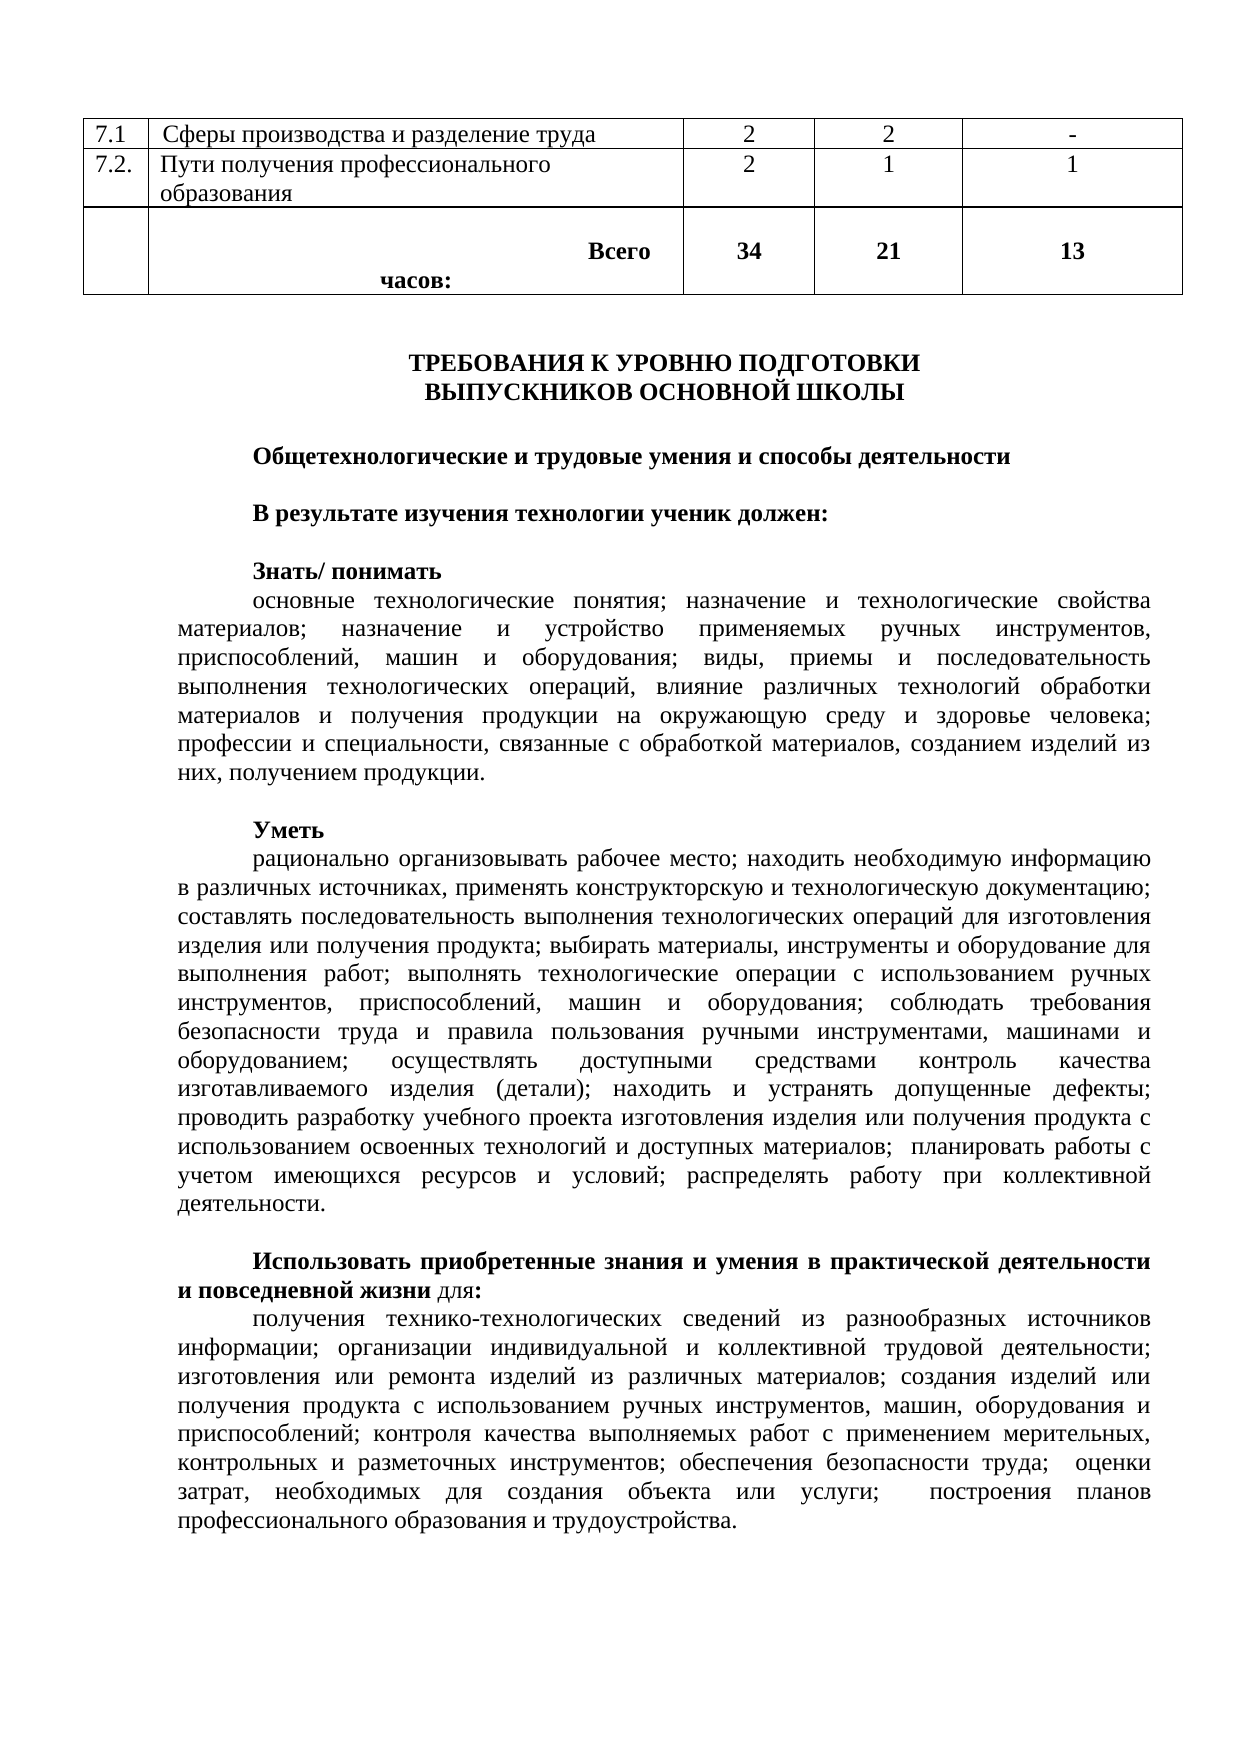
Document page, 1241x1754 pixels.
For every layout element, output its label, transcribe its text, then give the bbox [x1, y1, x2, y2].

text Использовать приобретенные знания и умения в практической деятельности и повседневной жизни для: [177, 1246, 1152, 1303]
text Уметь [177, 815, 1152, 843]
table_cell 2 [815, 119, 962, 148]
table_cell [84, 208, 148, 294]
table_cell 1 [963, 149, 1182, 206]
text В результате изучения технологии ученик должен: [177, 498, 1152, 527]
table_cell 2 [684, 149, 814, 206]
table_cell Сферы производства и разделение труда [149, 119, 683, 148]
table_cell 7.2. [84, 149, 148, 206]
text рационально организовывать рабочее место; находить необходимую информацию в различных источниках, применять конструкторскую и технологическую документацию; составлять последовательность выполнения технологических операций для изготовления изделия или получения продукта; выбирать материалы, инструменты и оборудование для выполнения работ; выполнять технологические операции с использованием ручных инструментов, приспособлений, машин и оборудования; соблюдать требования безопасности труда и правила пользования ручными инструментами, машинами и оборудованием; осуществлять доступными средствами контроль качества изготавливаемого изделия (детали); находить и устранять допущенные дефекты; проводить разработку учебного проекта изготовления изделия или получения продукта с использованием освоенных технологий и доступных материалов; планировать работы с учетом имеющихся ресурсов и условий; распределять работу при коллективной деятельности. [177, 843, 1152, 1217]
table_cell 7.1 [84, 119, 148, 148]
table_cell - [963, 119, 1182, 148]
table_cell Пути получения профессионального образования [149, 149, 683, 206]
table_cell 34 [684, 208, 814, 294]
table_cell 2 [684, 119, 814, 148]
text получения технико-технологических сведений из разнообразных источников информации; организации индивидуальной и коллективной трудовой деятельности; изготовления или ремонта изделий из различных материалов; создания изделий или получения продукта с использованием ручных инструментов, машин, оборудования и приспособлений; контроля качества выполняемых работ с применением мерительных, контрольных и разметочных инструментов; обеспечения безопасности труда; оценки затрат, необходимых для создания объекта или услуги; построения планов профессионального образования и трудоустройства. [177, 1303, 1152, 1533]
table_cell 21 [815, 208, 962, 294]
table_cell 13 [963, 208, 1182, 294]
text Знать/ понимать [177, 556, 1152, 585]
table_cell Всего часов: [149, 208, 683, 294]
text Общетехнологические и трудовые умения и способы деятельности [177, 441, 1152, 470]
text основные технологические понятия; назначение и технологические свойства материалов; назначение и устройство применяемых ручных инструментов, приспособлений, машин и оборудования; виды, приемы и последовательность выполнения технологических операций, влияние различных технологий обработки материалов и получения продукции на окружающую среду и здоровье человека; профессии и специальности, связанные с обработкой материалов, созданием изделий из них, получением продукции. [177, 585, 1152, 786]
text ТРЕБОВАНИЯ К УРОВНЮ ПОДГОТОВКИ ВЫПУСКНИКОВ ОСНОВНОЙ ШКОЛЫ [177, 348, 1152, 406]
table_cell 1 [815, 149, 962, 206]
